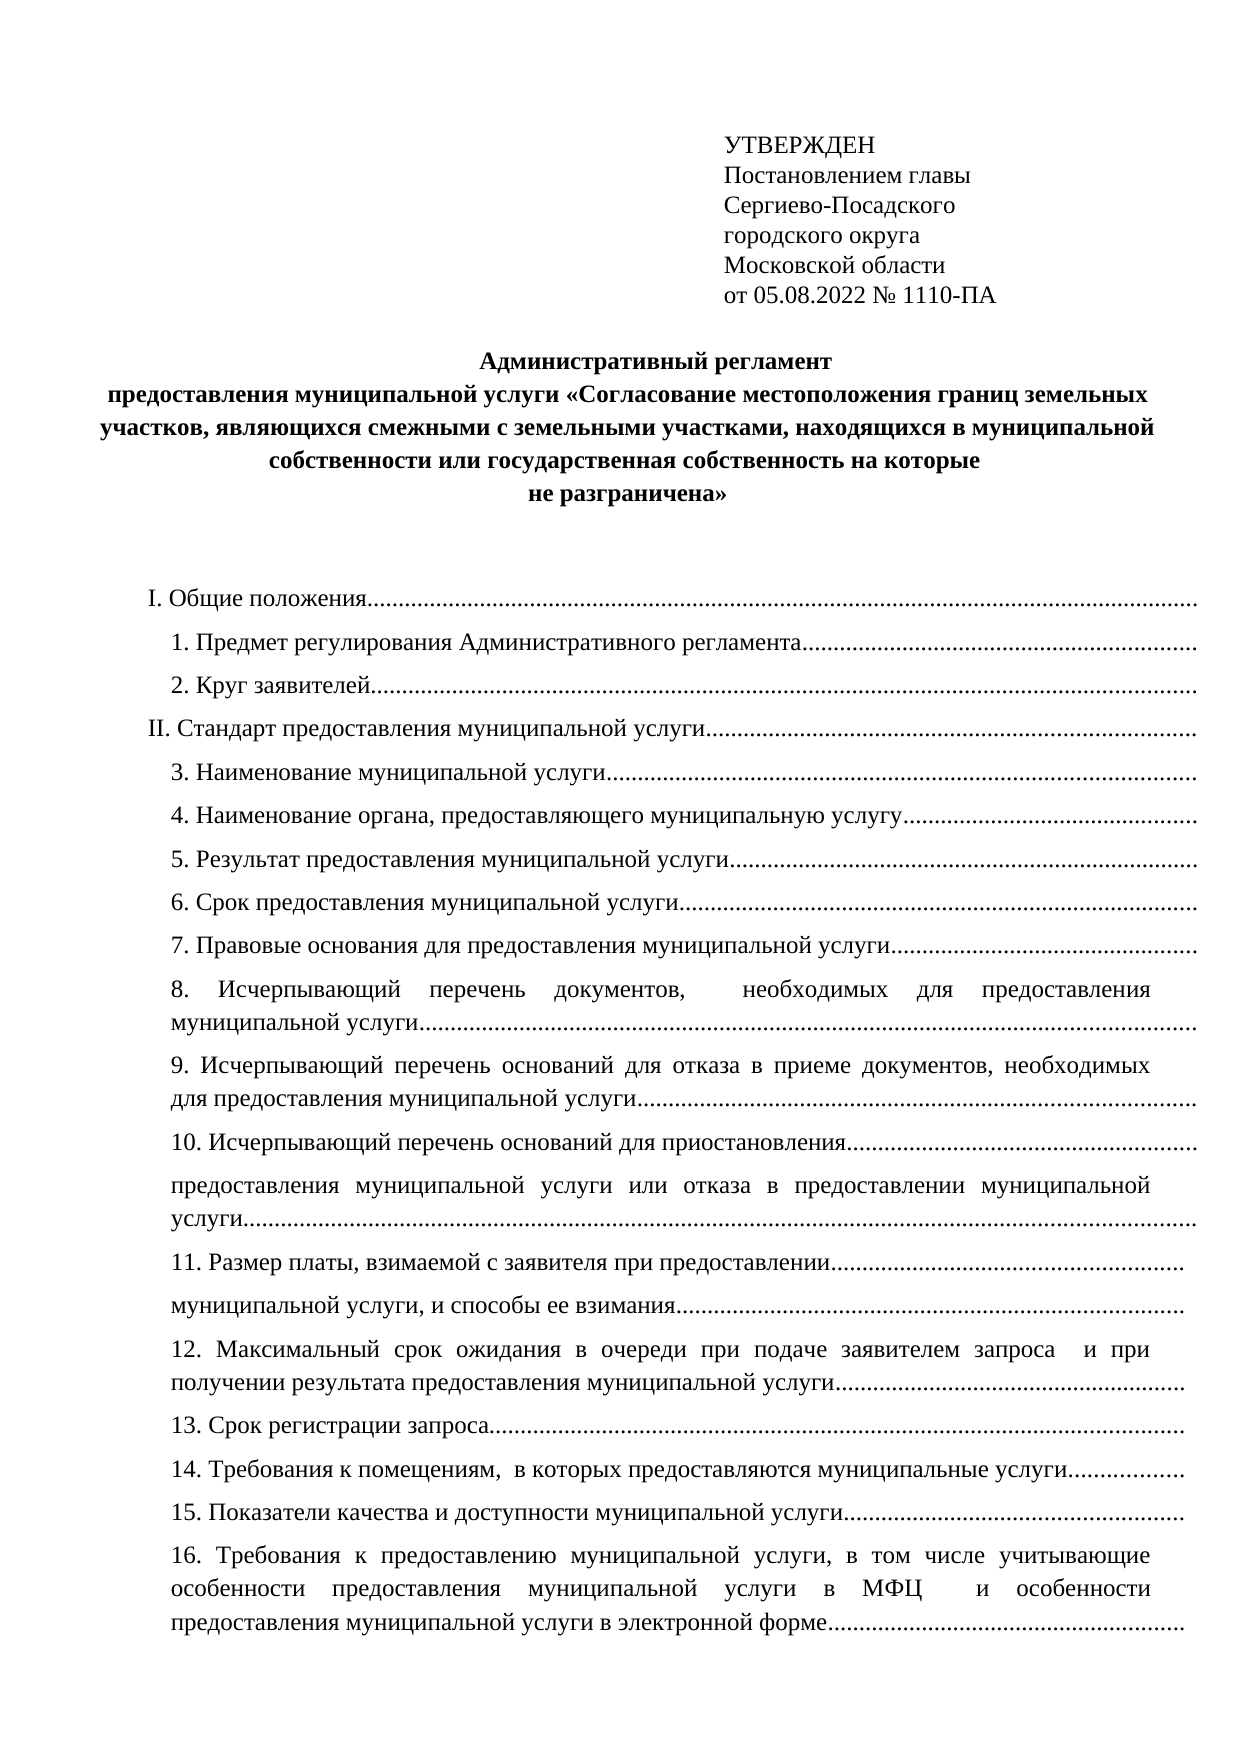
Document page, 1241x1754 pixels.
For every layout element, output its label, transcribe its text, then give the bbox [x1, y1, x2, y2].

text УТВЕРЖДЕН [724, 130, 1137, 159]
text предоставления муниципальной услуги «Согласование местоположения границ земельных участков, являющихся смежными с земельными участками, находящихся в муниципальной собственности или государственная собственность на которые не разграничена» [89, 379, 1166, 507]
text Административный регламент [89, 346, 1166, 375]
text Московской области [724, 250, 1137, 279]
text Постановлением главы Сергиево-Посадского городского округа [724, 160, 1137, 249]
text от 05.08.2022 № 1110-ПА [724, 280, 1137, 309]
